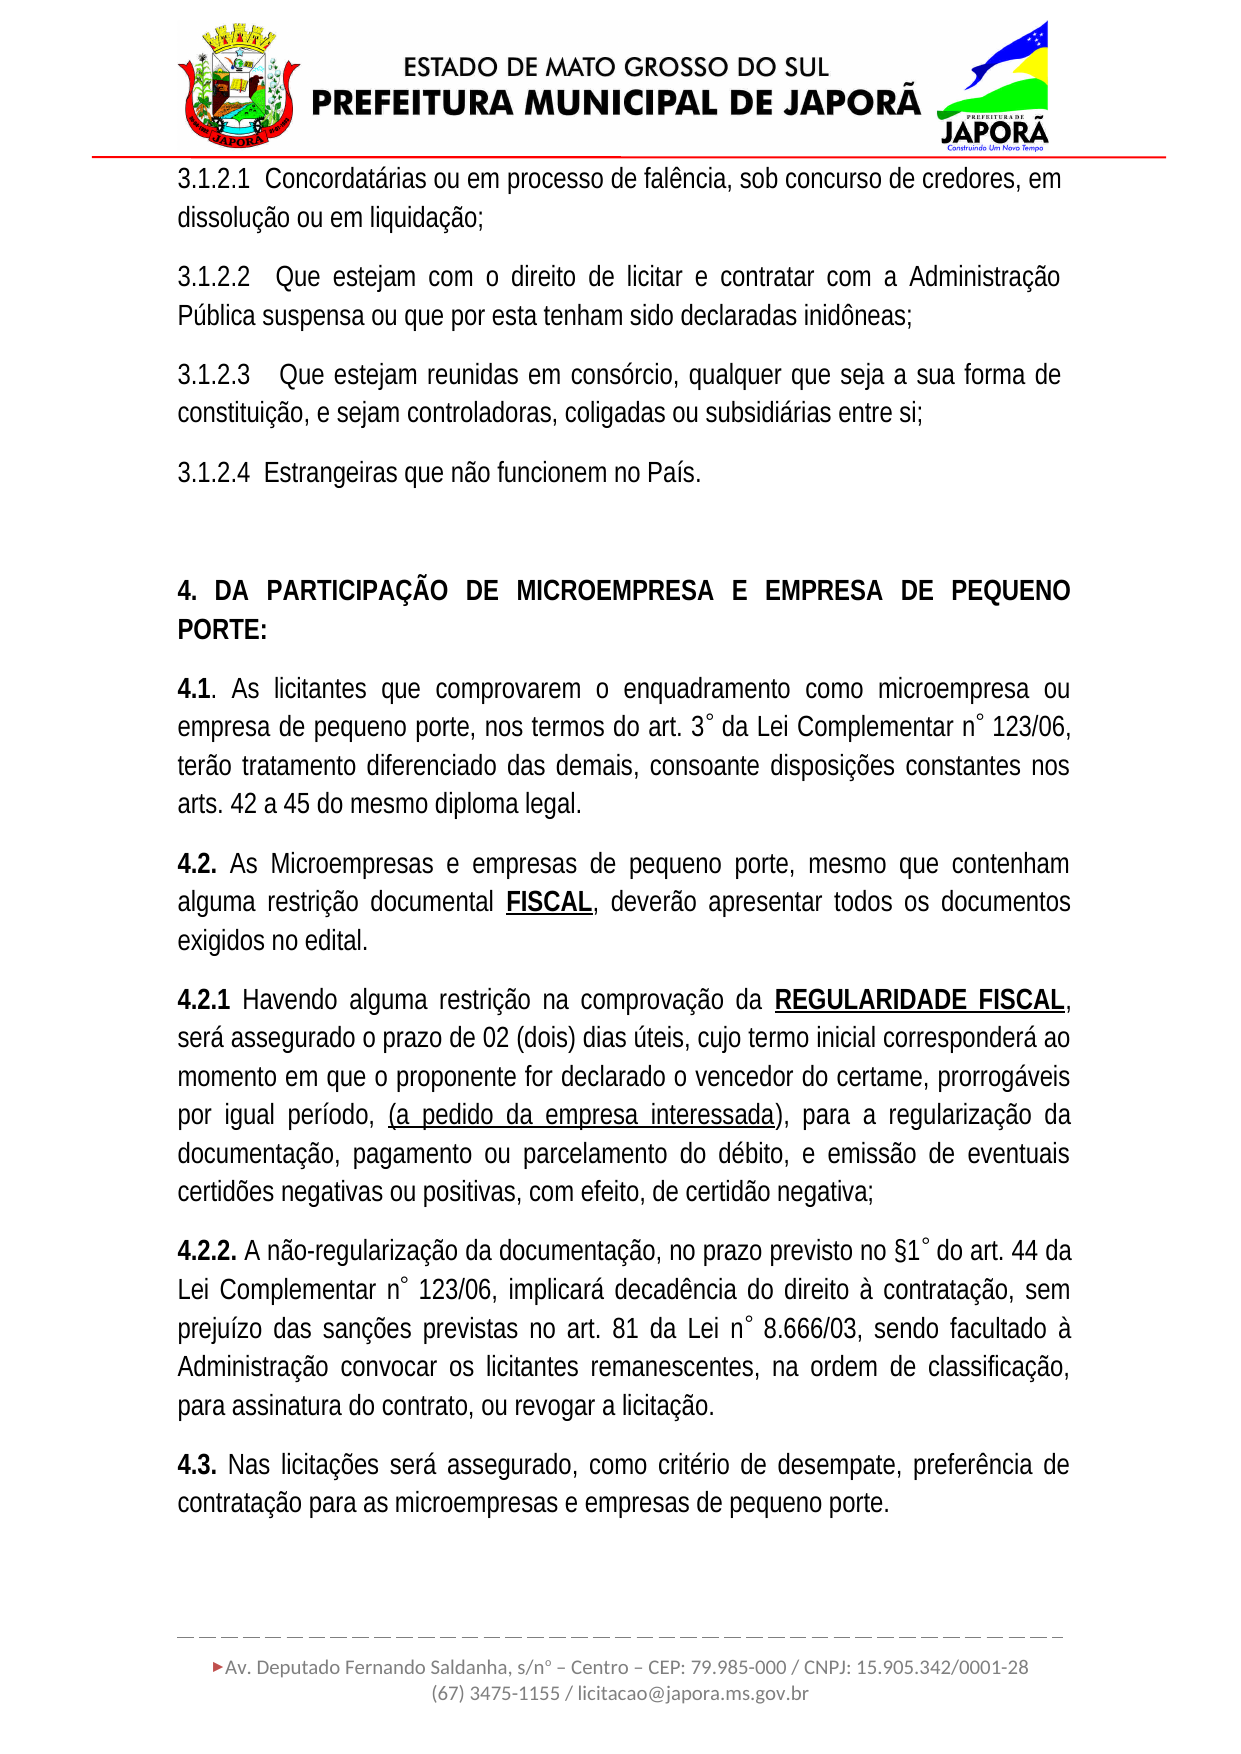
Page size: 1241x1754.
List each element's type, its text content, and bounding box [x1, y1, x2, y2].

text 3.1.2.2 Que estejam com o direito de licitar e contratar com a Administração Pública suspensa ou que por esta tenham sido declaradas inidôneas; [177, 259, 1063, 331]
text 3.1.2.1 Concordatárias ou em processo de falência, sob concurso de credores, em dissolução ou em liquidação; [177, 162, 1063, 233]
text 3.1.2.3 Que estejam reunidas em consórcio, qualquer que seja a sua forma de constituição, e sejam controladoras, coligadas ou subsidiárias entre si; [177, 357, 1063, 429]
text 4.1. As licitantes que comprovarem o enquadramento como microempresa ou empresa de pequeno porte, nos termos do art. 3 da Lei Complementar n 123/06, terão tratamento diferenciado das demais, consoante disposições constantes nos arts. 45 do mesmo diploma legal. [177, 671, 1072, 820]
text 4. DA PARTICIPAÇÃO DE MICROEMPRESA E EMPRESA DE PEQUENO PORTE: [177, 573, 1072, 645]
text 4.2.1 Havendo alguma restrição na comprovação da REGULARIDADE FISCAL, será assegurado o prazo de 02 (dois) dias úteis, cujo termo inicial corresponderá ao momento em que o proponente for declarado o vencedor do certame, prorrogáveis por igual período, (a pedido da empresa interessada), para a regularização da documentação, pagamento ou parcelamento do débito, e emissão de eventuais certidões negativas ou positivas, com efeito, de certidão negativa; [177, 982, 1072, 1208]
text 4.2. As Microempresas e empresas de pequeno porte, mesmo que contenham alguma restrição documental FISCAL, deverão apresentar todos os documentos exigidos no edital. [177, 846, 1072, 956]
text 3.1.2.4 Estrangeiras que não funcionem no País. [177, 455, 1063, 488]
text 4.2.2. A não-regularização da documentação, no prazo previsto no §1 do art. 44 da Lei Complementar n 123/06, implicará decadência do direito à contratação, sem prejuízo das sanções previstas no art. 81 da Lei n 8.666/03, sendo facultado à Administração convocar os licitantes remanescentes, na ordem de classificação, para assinatura do contrato, ou revogar a licitação. [177, 1233, 1072, 1421]
picture [177, 20, 1049, 152]
text 4.3. Nas licitações será assegurado, como critério de desempate, preferência de contratação para as microempresas e empresas de pequeno porte. [177, 1447, 1072, 1519]
